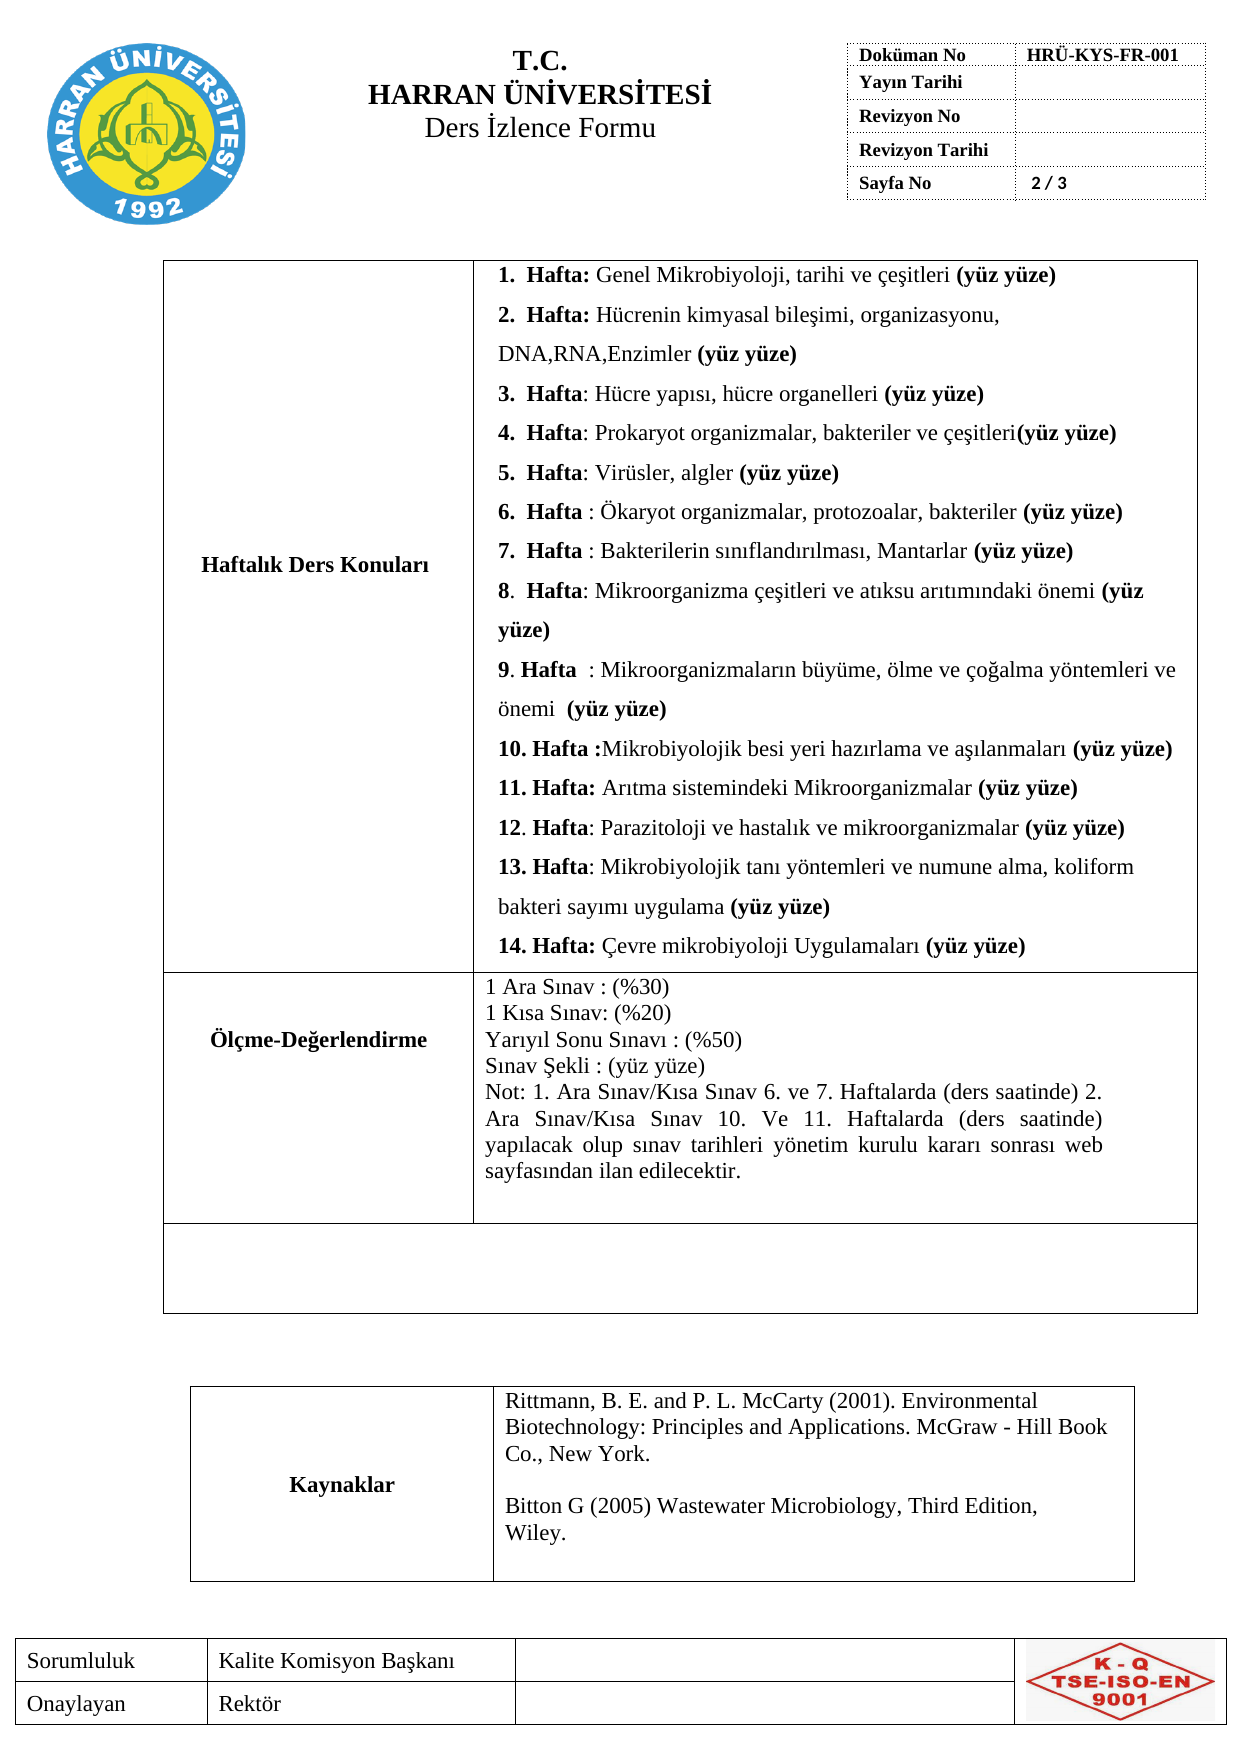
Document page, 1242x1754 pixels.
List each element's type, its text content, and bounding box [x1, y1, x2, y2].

table_cell Haftalık Ders Konuları [164, 261, 473, 972]
picture [47, 43, 246, 225]
table_cell 1. Hafta: Genel Mikrobiyoloji, tarihi ve çeşitleri (yüz yüze) 2. Hafta: Hücrenin kimyasal bileşimi, organizasyonu, DNA,RNA,Enzimler (yüz yüze) 3. Hafta: Hücre yapısı, hücre organelleri (yüz yüze) 4. Hafta: Prokaryot organizmalar, bakteriler ve çeşitleri(yüz yüze) 5. Hafta: Virüsler, algler (yüz yüze) 6. Hafta : Ökaryot organizmalar, protozoalar, bakteriler (yüz yüze) 7. Hafta : Bakterilerin sınıflandırılması, Mantarlar (yüz yüze) 8. Hafta: Mikroorganizma çeşitleri ve atıksu arıtımındaki önemi (yüz yüze) 9. Hafta : Mikroorganizmaların büyüme, ölme ve çoğalma yöntemleri ve önemi (yüz yüze) 10. Hafta :Mikrobiyolojik besi yeri hazırlama ve aşılanmaları (yüz yüze) 11. Hafta: Arıtma sistemindeki Mikroorganizmalar (yüz yüze) 12. Hafta: Parazitoloji ve hastalık ve mikroorganizmalar (yüz yüze) 13. Hafta: Mikrobiyolojik tanı yöntemleri ve numune alma, koliform bakteri sayımı uygulama (yüz yüze) 14. Hafta: Çevre mikrobiyoloji Uygulamaları (yüz yüze) [474, 261, 1197, 972]
table_header Kaynaklar [191, 1387, 493, 1581]
picture [1026, 1639, 1216, 1721]
table_header Rittmann, B. E. and P. L. McCarty (2001). Environmental Biotechnology: Principles and Applications. McGraw - Hill Book Co., New York. Bitton G (2005) Wastewater Microbiology, Third Edition, Wiley. [494, 1387, 1134, 1581]
table_cell 1 Ara Sınav : (%30) 1 Kısa Sınav: (%20) Yarıyıl Sonu Sınavı : (%50) Sınav Şekli : (yüz yüze) Not: 1. Ara Sınav/Kısa Sınav 6. ve 7. Haftalarda (ders saatinde) 2. Ara Sınav/Kısa Sınav 10. Ve 11. Haftalarda (ders saatinde) yapılacak olup sınav tarihleri yönetim kurulu kararı sonrası web sayfasından ilan edilecektir. [474, 973, 1197, 1223]
table_cell Ölçme-Değerlendirme [164, 973, 473, 1223]
table_cell [164, 1224, 474, 1313]
table_cell [474, 1224, 1197, 1313]
